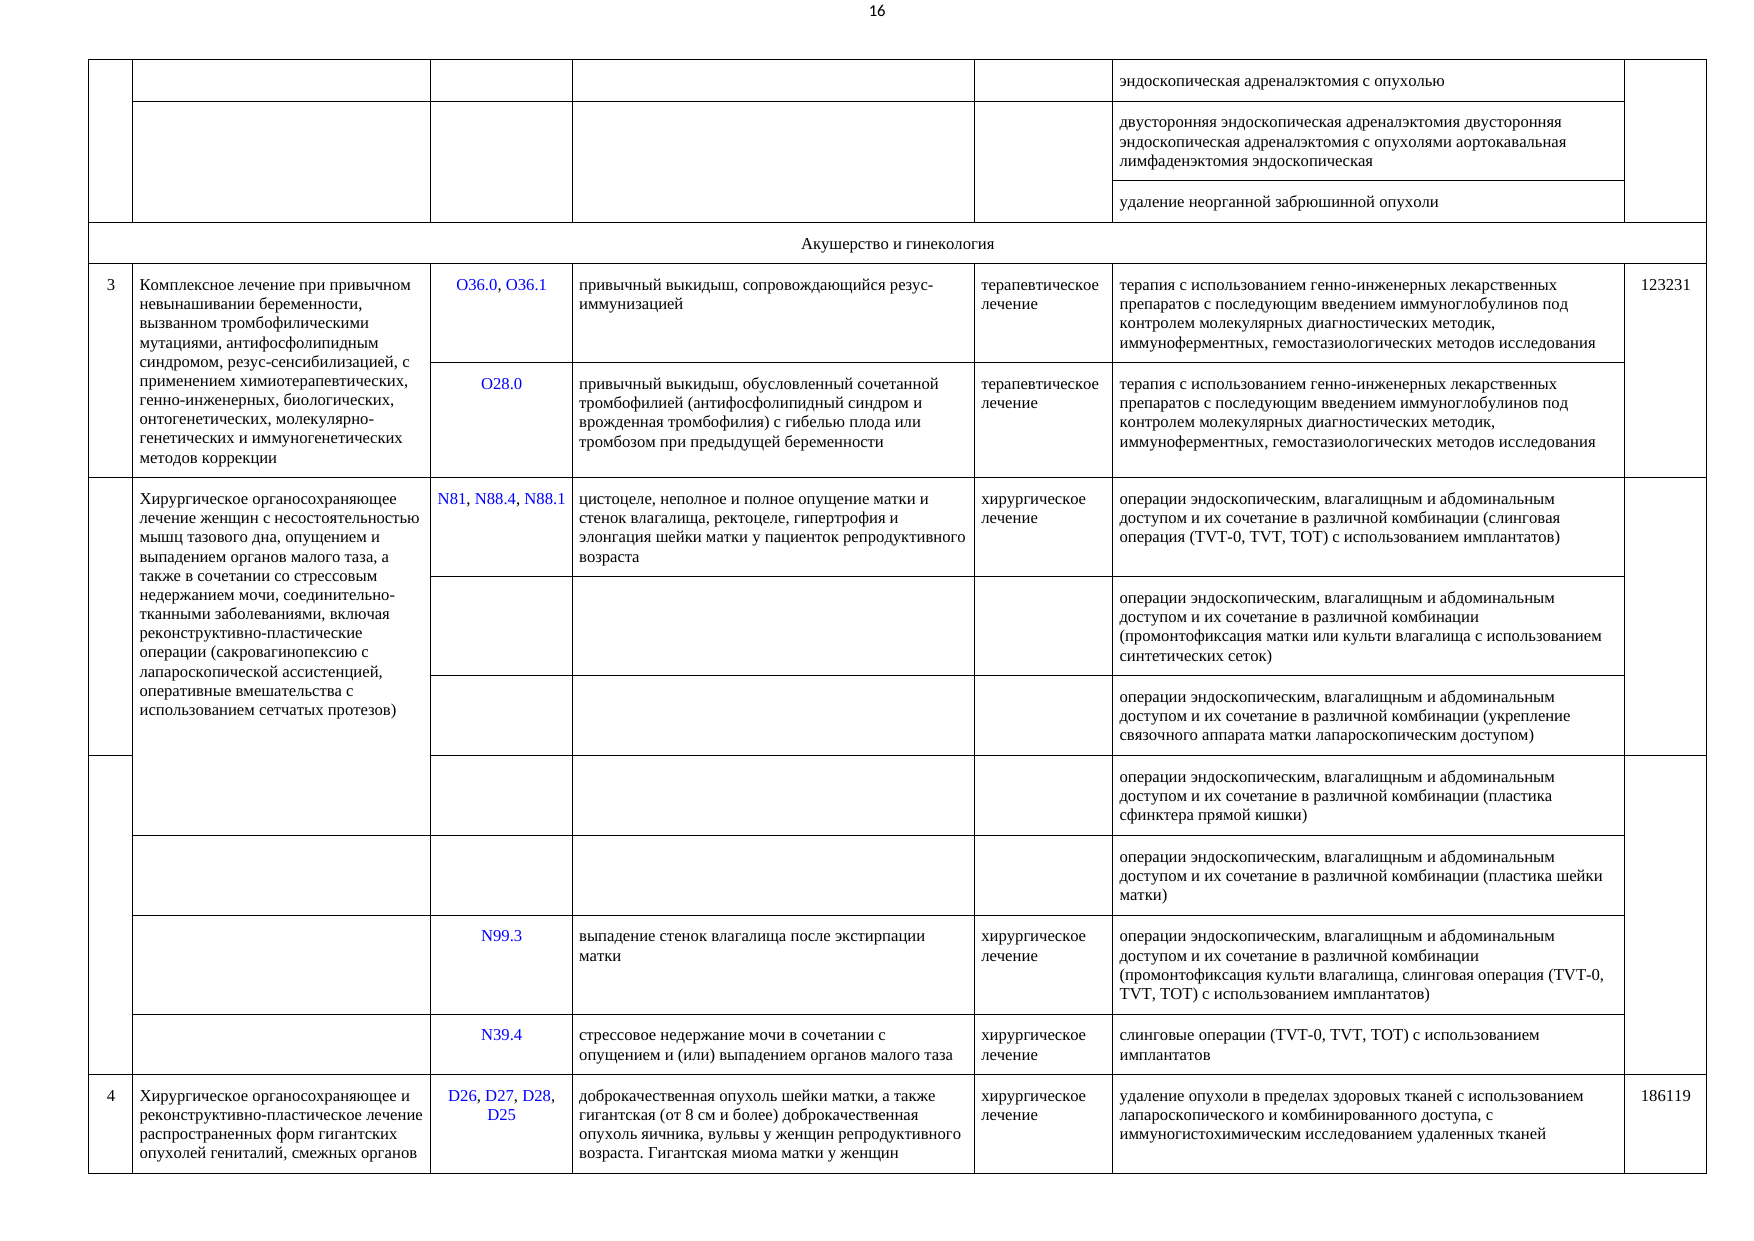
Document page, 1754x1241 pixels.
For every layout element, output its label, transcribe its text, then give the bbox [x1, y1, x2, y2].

table_cell [975, 676, 1112, 755]
table_cell [573, 756, 974, 835]
table_cell [975, 577, 1112, 675]
table_cell [975, 756, 1112, 835]
table_cell операции эндоскопическим, влагалищным и абдоминальным доступом и их сочетание в различной комбинации (промонтофиксация культи влагалища, слинговая операция (TVT-0, TVT, TOT) с использованием имплантатов) [1113, 916, 1624, 1013]
table_cell хирургическое лечение [975, 1015, 1112, 1074]
table_cell 4 [89, 1075, 132, 1173]
table_cell [89, 60, 132, 222]
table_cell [1113, 1075, 1624, 1173]
table_cell терапия с использованием генно-инженерных лекарственных препаратов с последующим введением иммуноглобулинов под контролем молекулярных диагностических методик, иммуноферментных, гемостазиологических методов исследования [1113, 264, 1624, 362]
table_cell привычный выкидыш, сопровождающийся резус-иммунизацией [573, 264, 974, 362]
table_cell терапевтическое лечение [975, 363, 1112, 477]
table_cell O28.0 [431, 363, 572, 477]
table_cell терапевтическое лечение [975, 264, 1112, 362]
table_cell [89, 756, 132, 1074]
table_cell [975, 836, 1112, 914]
table_cell N81, N88.4, N88.1 [431, 478, 572, 576]
table_cell [133, 836, 430, 914]
table_cell операции эндоскопическим, влагалищным и абдоминальным доступом и их сочетание в различной комбинации (слинговая операция (TVT-0, TVT, TOT) с использованием имплантатов) [1113, 478, 1624, 576]
table_cell эндоскопическая адреналэктомия с опухолью [1113, 60, 1624, 101]
table_cell N99.3 [431, 916, 572, 1013]
table_cell операции эндоскопическим, влагалищным и абдоминальным доступом и их сочетание в различной комбинации (пластика сфинктера прямой кишки) [1113, 756, 1624, 835]
table_cell [431, 756, 572, 835]
table_cell операции эндоскопическим, влагалищным и абдоминальным доступом и их сочетание в различной комбинации (промонтофиксация матки или культи влагалища с использованием синтетических сеток) [1113, 577, 1624, 675]
table_cell 123231 [1625, 264, 1706, 477]
table_cell выпадение стенок влагалища после экстирпации матки [573, 916, 974, 1013]
table_cell O36.0, O36.1 [431, 264, 572, 362]
table_cell [431, 836, 572, 914]
table_cell [431, 676, 572, 755]
table_cell [133, 916, 430, 1013]
table_cell [133, 102, 430, 222]
table_cell удаление неорганной забрюшинной опухоли [1113, 181, 1624, 222]
table_cell стрессовое недержание мочи в сочетании с опущением и (или) выпадением органов малого таза [573, 1015, 974, 1074]
table_cell хирургическое лечение [975, 478, 1112, 576]
table_cell [573, 102, 974, 222]
table_cell [573, 836, 974, 914]
table_cell [573, 60, 974, 101]
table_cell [573, 1075, 974, 1173]
table_cell [431, 60, 572, 101]
table_cell терапия с использованием генно-инженерных лекарственных препаратов с последующим введением иммуноглобулинов под контролем молекулярных диагностических методик, иммуноферментных, гемостазиологических методов исследования [1113, 363, 1624, 477]
table_cell Комплексное лечение при привычном невынашивании беременности, вызванном тромбофилическими мутациями, антифосфолипидным синдромом, резус-сенсибилизацией, с применением химиотерапевтических, генно-инженерных, биологических, онтогенетических, молекулярно-генетических и иммуногенетических методов коррекции [133, 264, 430, 477]
table_cell Акушерство и гинекология [89, 223, 1706, 263]
table_cell 186119 [1625, 1075, 1706, 1173]
table_cell [133, 60, 430, 101]
table_cell D26, D27, D28, D25 [431, 1075, 572, 1173]
table_cell [133, 1015, 430, 1074]
table_cell [975, 60, 1112, 101]
table_cell [573, 676, 974, 755]
table_cell цистоцеле, неполное и полное опущение матки и стенок влагалища, ректоцеле, гипертрофия и элонгация шейки матки у пациенток репродуктивного возраста [573, 478, 974, 576]
table_cell двусторонняя эндоскопическая адреналэктомия двусторонняя эндоскопическая адреналэктомия с опухолями аортокавальная лимфаденэктомия эндоскопическая [1113, 102, 1624, 180]
table_cell [431, 102, 572, 222]
table_cell слинговые операции (TVT-0, TVT, TOT) с использованием имплантатов [1113, 1015, 1624, 1074]
table_cell [431, 577, 572, 675]
table_cell 3 [89, 264, 132, 477]
table_cell [1625, 478, 1706, 755]
table_cell [89, 478, 132, 755]
table_cell [975, 102, 1112, 222]
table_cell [975, 1075, 1112, 1173]
table_cell [1625, 60, 1706, 222]
table_cell привычный выкидыш, обусловленный сочетанной тромбофилией (антифосфолипидный синдром и врожденная тромбофилия) с гибелью плода или тромбозом при предыдущей беременности [573, 363, 974, 477]
table_cell хирургическое лечение [975, 916, 1112, 1013]
table_cell [1625, 756, 1706, 1074]
table_cell операции эндоскопическим, влагалищным и абдоминальным доступом и их сочетание в различной комбинации (укрепление связочного аппарата матки лапароскопическим доступом) [1113, 676, 1624, 755]
table_cell N39.4 [431, 1015, 572, 1074]
table_cell операции эндоскопическим, влагалищным и абдоминальным доступом и их сочетание в различной комбинации (пластика шейки матки) [1113, 836, 1624, 914]
table_cell Хирургическое органосохраняющее лечение женщин с несостоятельностью мышц тазового дна, опущением и выпадением органов малого таза, а также в сочетании со стрессовым недержанием мочи, соединительно-тканными заболеваниями, включая реконструктивно-пластические операции (сакровагинопексию с лапароскопической ассистенцией, оперативные вмешательства с использованием сетчатых протезов) [133, 478, 430, 835]
table_cell [573, 577, 974, 675]
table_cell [133, 1075, 430, 1173]
